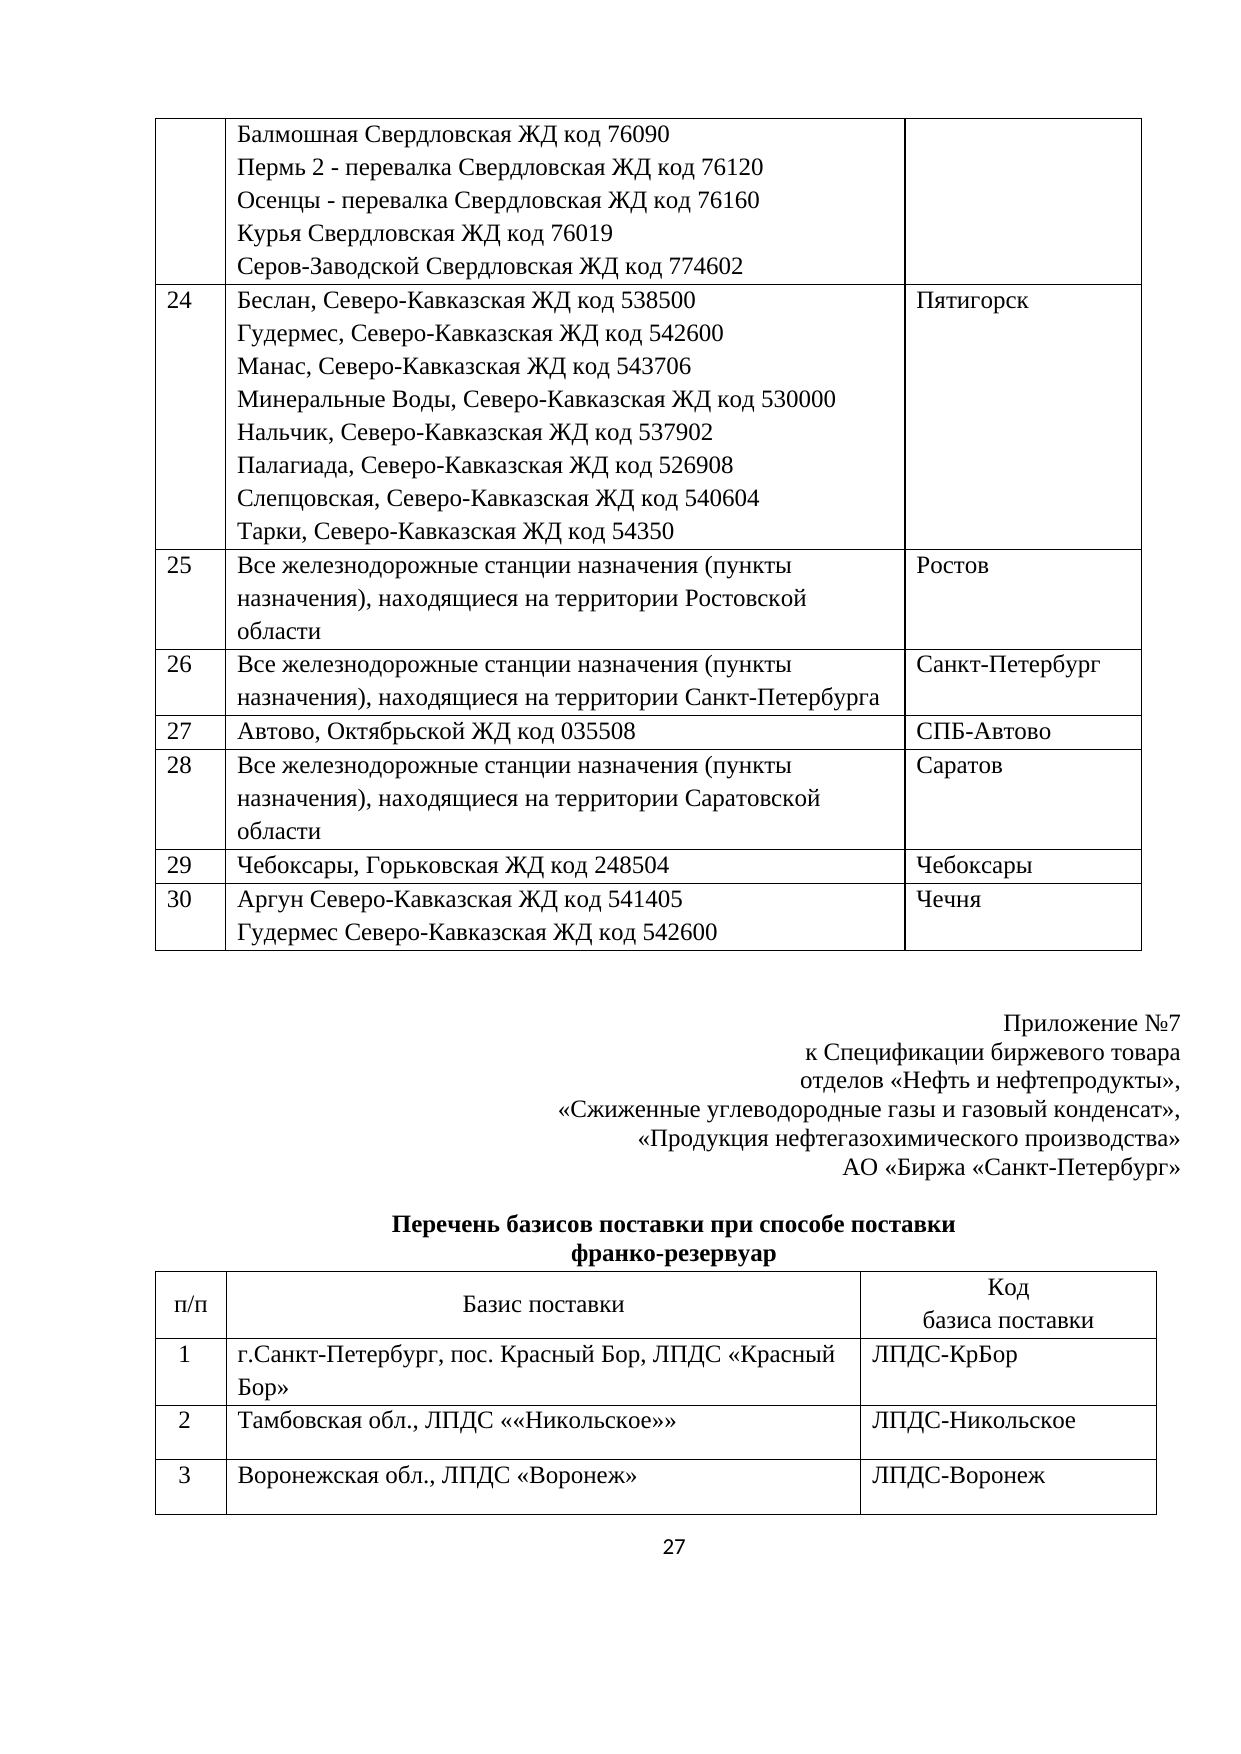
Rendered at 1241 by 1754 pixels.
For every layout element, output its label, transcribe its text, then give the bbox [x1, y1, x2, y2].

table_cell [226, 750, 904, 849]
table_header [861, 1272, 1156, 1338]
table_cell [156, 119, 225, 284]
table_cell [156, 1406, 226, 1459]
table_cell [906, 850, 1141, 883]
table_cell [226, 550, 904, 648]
text к Спецификации биржевого товара [167, 1037, 1181, 1066]
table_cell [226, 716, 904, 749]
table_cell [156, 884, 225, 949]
text Перечень базисов поставки при способе поставки [167, 1209, 1181, 1238]
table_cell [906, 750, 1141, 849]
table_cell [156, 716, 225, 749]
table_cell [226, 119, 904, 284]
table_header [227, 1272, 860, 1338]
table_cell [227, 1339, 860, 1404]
text «Сжиженные углеводородные газы и газовый конденсат», [167, 1094, 1181, 1123]
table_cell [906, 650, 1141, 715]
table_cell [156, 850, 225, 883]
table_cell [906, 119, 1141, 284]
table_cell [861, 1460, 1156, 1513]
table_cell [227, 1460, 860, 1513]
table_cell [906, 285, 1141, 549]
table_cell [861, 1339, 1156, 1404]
text Приложение №7 [167, 1008, 1181, 1037]
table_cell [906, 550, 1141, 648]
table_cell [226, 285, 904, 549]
text «Продукция нефтегазохимического производства» [167, 1123, 1181, 1152]
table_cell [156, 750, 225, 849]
text отделов «Нефть и нефтепродукты», [167, 1066, 1181, 1094]
text франко-резервуар [167, 1238, 1181, 1267]
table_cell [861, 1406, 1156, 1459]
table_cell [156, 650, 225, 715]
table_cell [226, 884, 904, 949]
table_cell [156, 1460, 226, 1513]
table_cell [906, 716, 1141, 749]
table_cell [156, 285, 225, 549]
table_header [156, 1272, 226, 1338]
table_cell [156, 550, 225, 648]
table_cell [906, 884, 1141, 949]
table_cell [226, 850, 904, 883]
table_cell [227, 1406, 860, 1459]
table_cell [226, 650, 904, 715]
text АО «Биржа «Санкт-Петербург» [167, 1152, 1181, 1181]
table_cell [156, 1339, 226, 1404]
